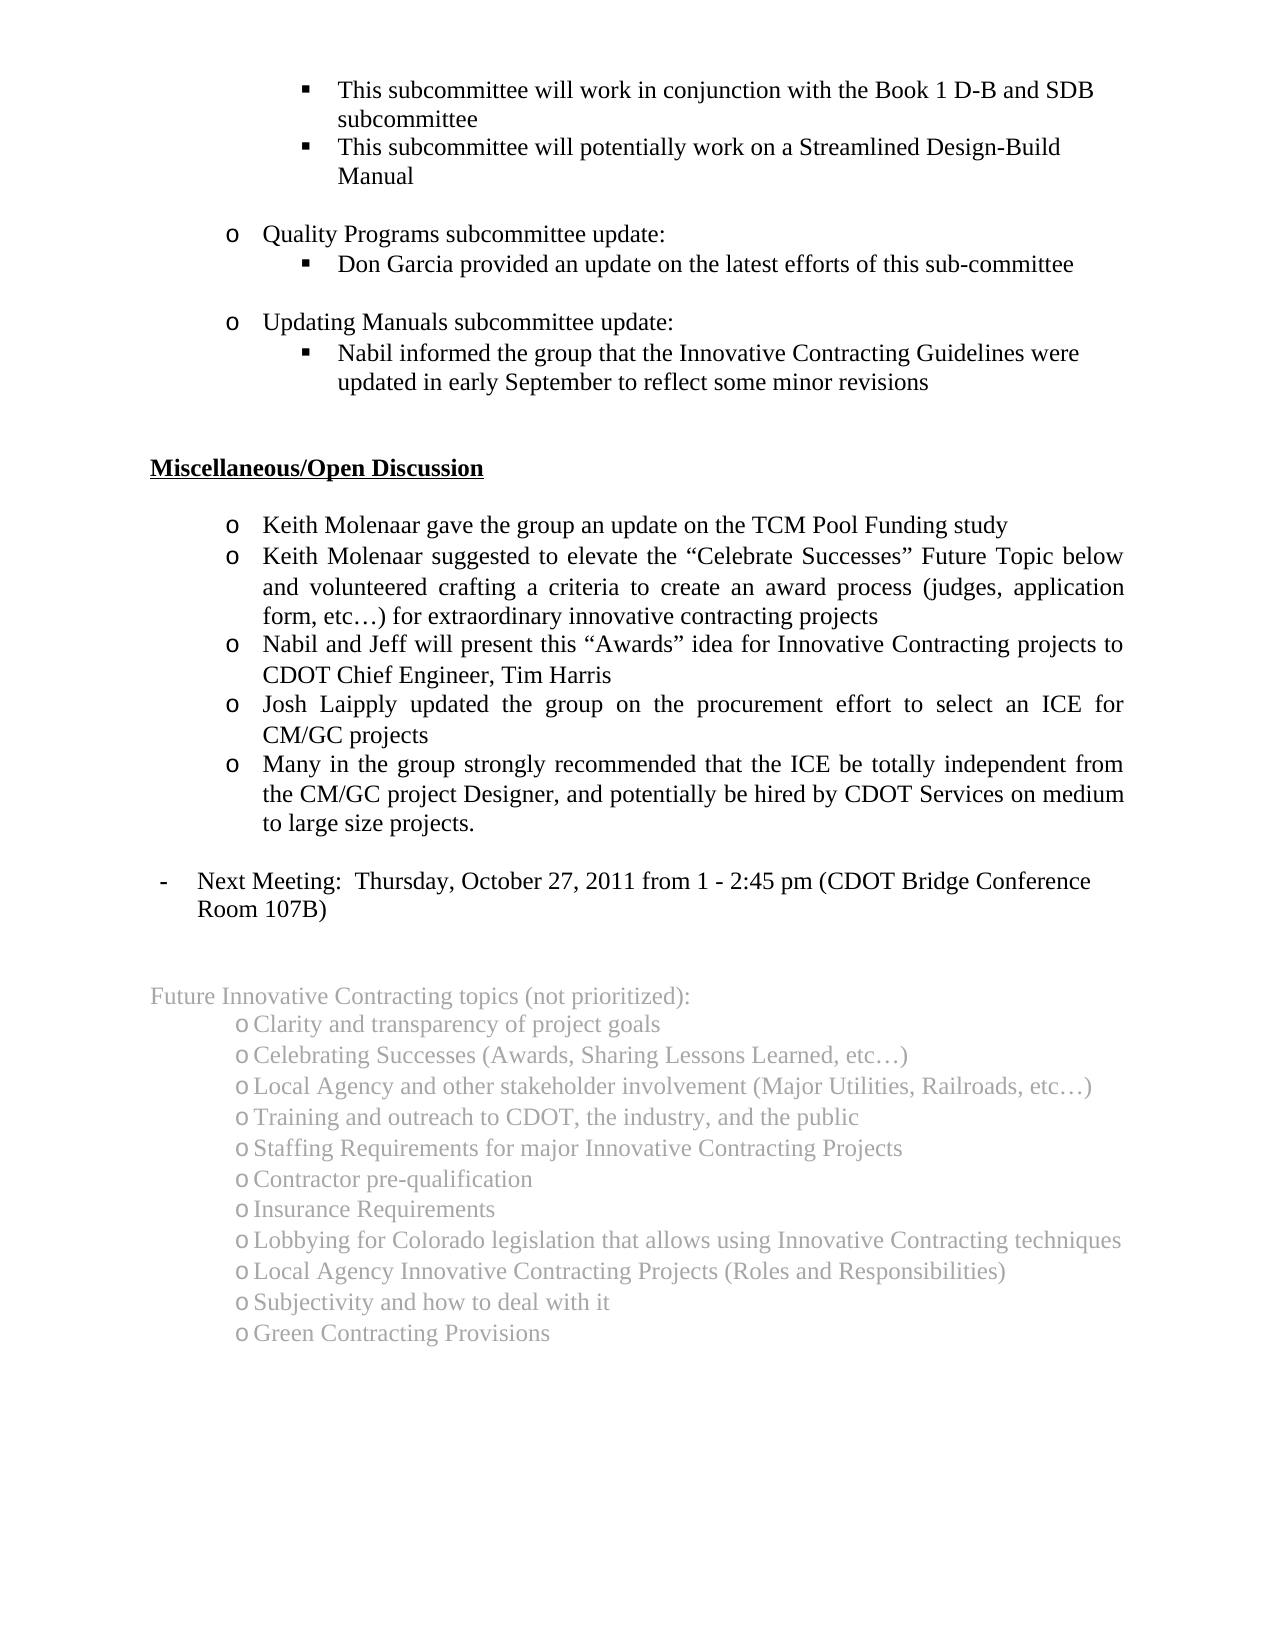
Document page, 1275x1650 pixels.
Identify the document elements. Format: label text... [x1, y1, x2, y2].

list Nabil informed the group that the Innovative Contracting Guidelines were updated in early September to reflect some minor revisions [300, 338, 1125, 395]
list Training and outreach to CDOT, the industry, and the public [234, 1102, 1125, 1133]
list Quality Programs subcommittee update: [225, 219, 1125, 249]
list Green Contracting Provisions [234, 1318, 1125, 1349]
list Contractor pre-qualification [234, 1164, 1125, 1194]
list Keith Molenaar suggested to elevate the “Celebrate Successes” Future Topic below and volunteered crafting a criteria to create an award process (judges, application form, etc…) for extraordinary innovative contracting projects [225, 541, 1125, 629]
list Many in the group strongly recommended that the ICE be totally independent from the CM/GC project Designer, and potentially be hired by CDOT Services on medium to large size projects. [225, 749, 1125, 837]
list Future Innovative Contracting topics (not prioritized): [150, 981, 1125, 1009]
list This subcommittee will work in conjunction with the Book 1 D-B and SDB subcommittee [300, 75, 1125, 132]
list Don Garcia provided an update on the latest efforts of this sub-committee [300, 249, 1125, 278]
list Next Meeting: Thursday, October 27, 2011 from 1 - 2:45 pm (CDOT Bridge Conference Room 107B) [159, 866, 1125, 923]
list Subjectivity and how to deal with it [234, 1287, 1125, 1318]
list This subcommittee will potentially work on a Streamlined Design-Build Manual [300, 132, 1125, 190]
list Clarity and transparency of project goals [234, 1009, 1125, 1040]
text Miscellaneous/Open Discussion [150, 453, 1125, 482]
list Lobbying for Colorado legislation that allows using Innovative Contracting techniques [234, 1225, 1125, 1256]
list Staffing Requirements for major Innovative Contracting Projects [234, 1133, 1125, 1164]
list Insurance Requirements [234, 1194, 1125, 1225]
list Nabil and Jeff will present this “Awards” idea for Innovative Contracting projects to CDOT Chief Engineer, Tim Harris [225, 629, 1125, 689]
list Local Agency and other stakeholder involvement (Major Utilities, Railroads, etc…) [234, 1071, 1125, 1102]
list Updating Manuals subcommittee update: [225, 307, 1125, 338]
list Celebrating Successes (Awards, Sharing Lessons Learned, etc…) [234, 1040, 1125, 1071]
list Josh Laipply updated the group on the procurement effort to select an ICE for CM/GC projects [225, 689, 1125, 749]
list Local Agency Innovative Contracting Projects (Roles and Responsibilities) [234, 1256, 1125, 1287]
list Keith Molenaar gave the group an update on the TCM Pool Funding study [225, 510, 1125, 541]
